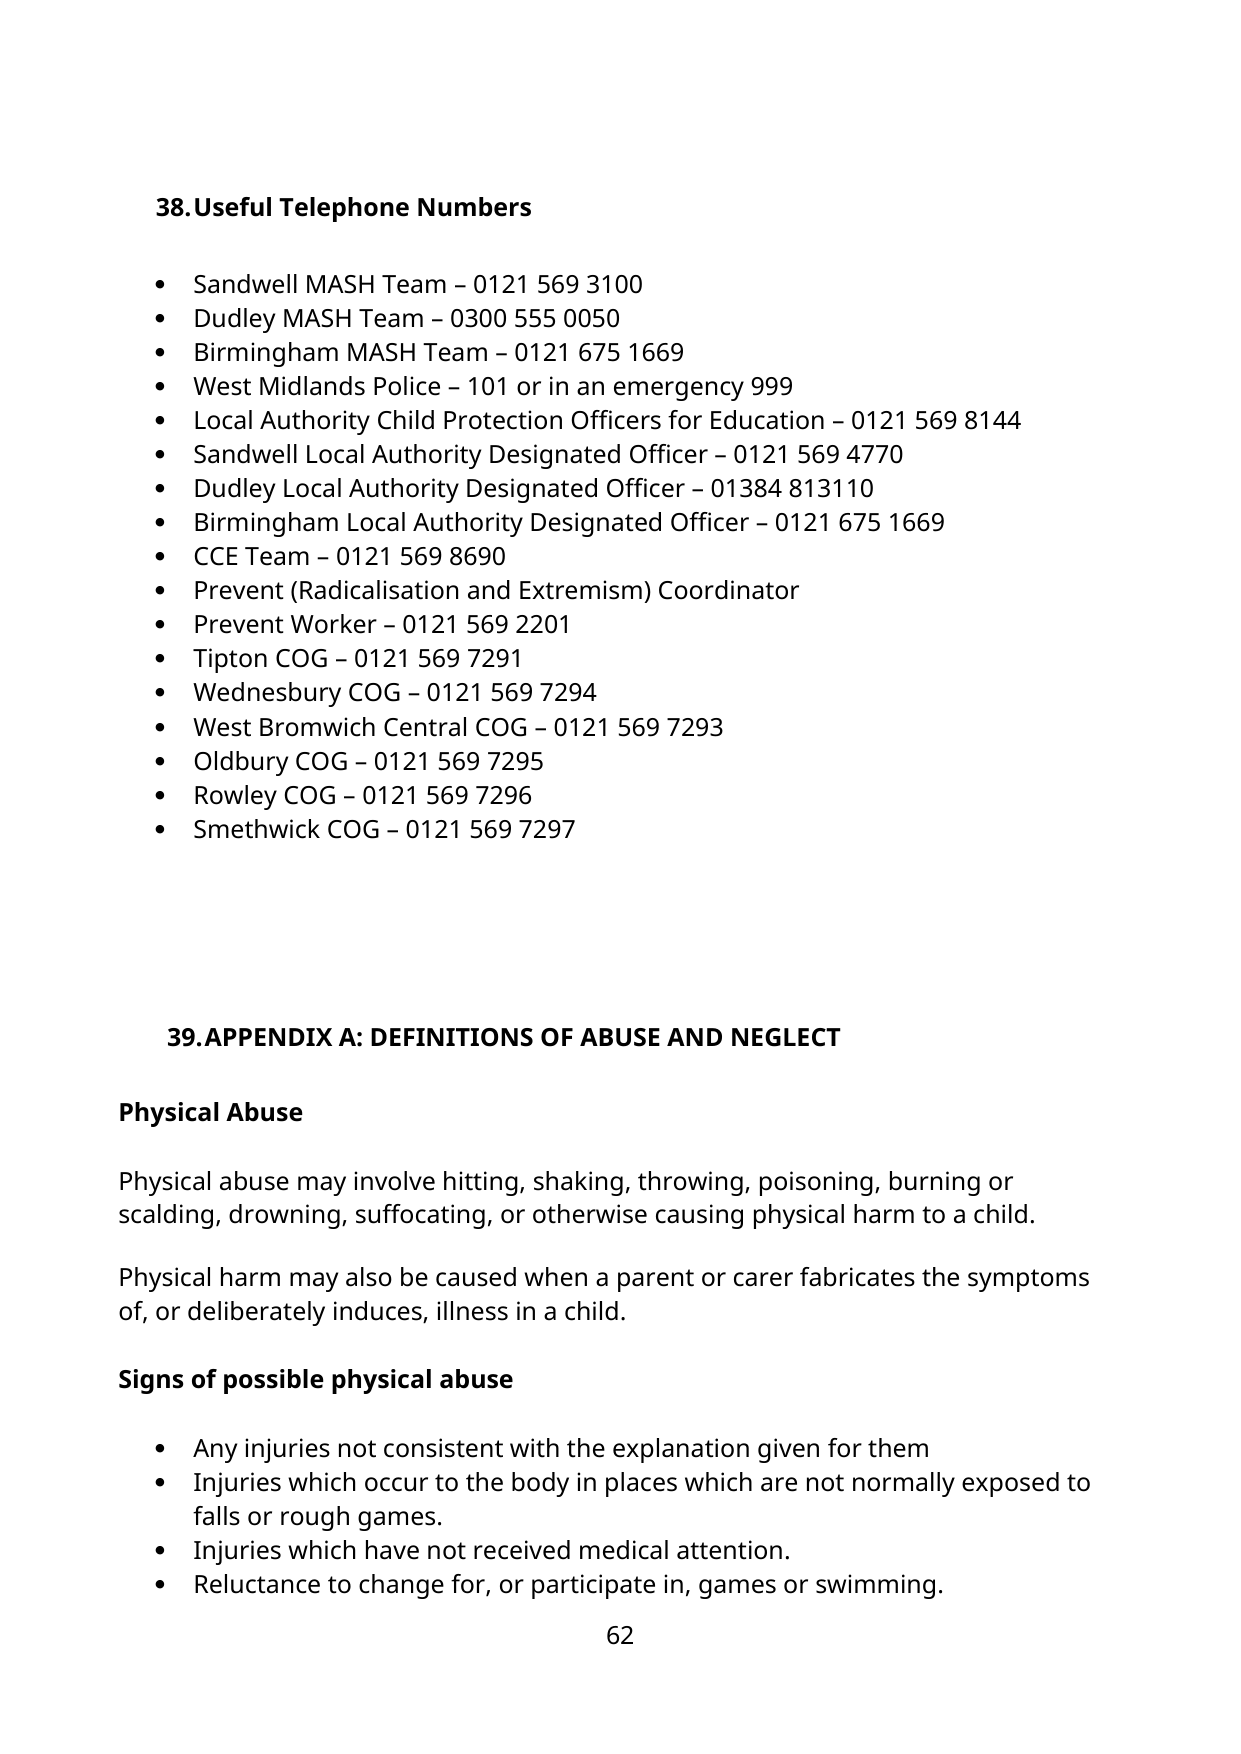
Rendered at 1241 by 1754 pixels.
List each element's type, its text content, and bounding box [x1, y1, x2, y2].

list West Bromwich Central COG – 0121 569 7293 [156, 709, 1122, 743]
text Physical harm may also be caused when a parent or carer fabricates the symptoms of, or deliberately induces, illness in a child. [118, 1260, 1122, 1328]
text Signs of possible physical abuse [118, 1362, 1122, 1396]
list Injuries which have not received medical attention. [156, 1532, 1122, 1567]
list Sandwell Local Authority Designated Officer – 0121 569 4770 [156, 437, 1122, 471]
list Oldbury COG – 0121 569 7295 [156, 743, 1122, 777]
list Reluctance to change for, or participate in, games or swimming. [156, 1567, 1122, 1601]
list Dudley MASH Team – 0300 555 0050 [156, 300, 1122, 334]
list Prevent (Radicalisation and Extremism) Coordinator [156, 573, 1122, 607]
list Tipton COG – 0121 569 7291 [156, 641, 1122, 675]
list Wednesbury COG – 0121 569 7294 [156, 675, 1122, 709]
list West Midlands Police – 101 or in an emergency 999 [156, 368, 1122, 403]
text Physical abuse may involve hitting, shaking, throwing, poisoning, burning or scalding, drowning, suffocating, or otherwise causing physical harm to a child. [118, 1129, 1122, 1260]
list Birmingham Local Authority Designated Officer – 0121 675 1669 [156, 505, 1122, 539]
list Rowley COG – 0121 569 7296 [156, 777, 1122, 811]
list Sandwell MASH Team – 0121 569 3100 [156, 266, 1122, 300]
list CCE Team – 0121 569 8690 [156, 539, 1122, 573]
list Prevent Worker – 0121 569 2201 [156, 607, 1122, 641]
subtitle Physical Abuse [118, 1095, 1122, 1129]
list Any injuries not consistent with the explanation given for them [156, 1430, 1122, 1464]
list Local Authority Child Protection Officers for Education – 0121 569 8144 [156, 403, 1122, 437]
list Birmingham MASH Team – 0121 675 1669 [156, 334, 1122, 368]
list Smethwick COG – 0121 569 7297 [156, 811, 1122, 845]
list Dudley Local Authority Designated Officer – 01384 813110 [156, 471, 1122, 505]
subtitle Useful Telephone Numbers [156, 190, 1122, 224]
table_header APPENDIX A: DEFINITIONS OF ABUSE AND NEGLECT [118, 982, 1051, 1095]
list Injuries which occur to the body in places which are not normally exposed to falls or rough games. [156, 1464, 1122, 1532]
